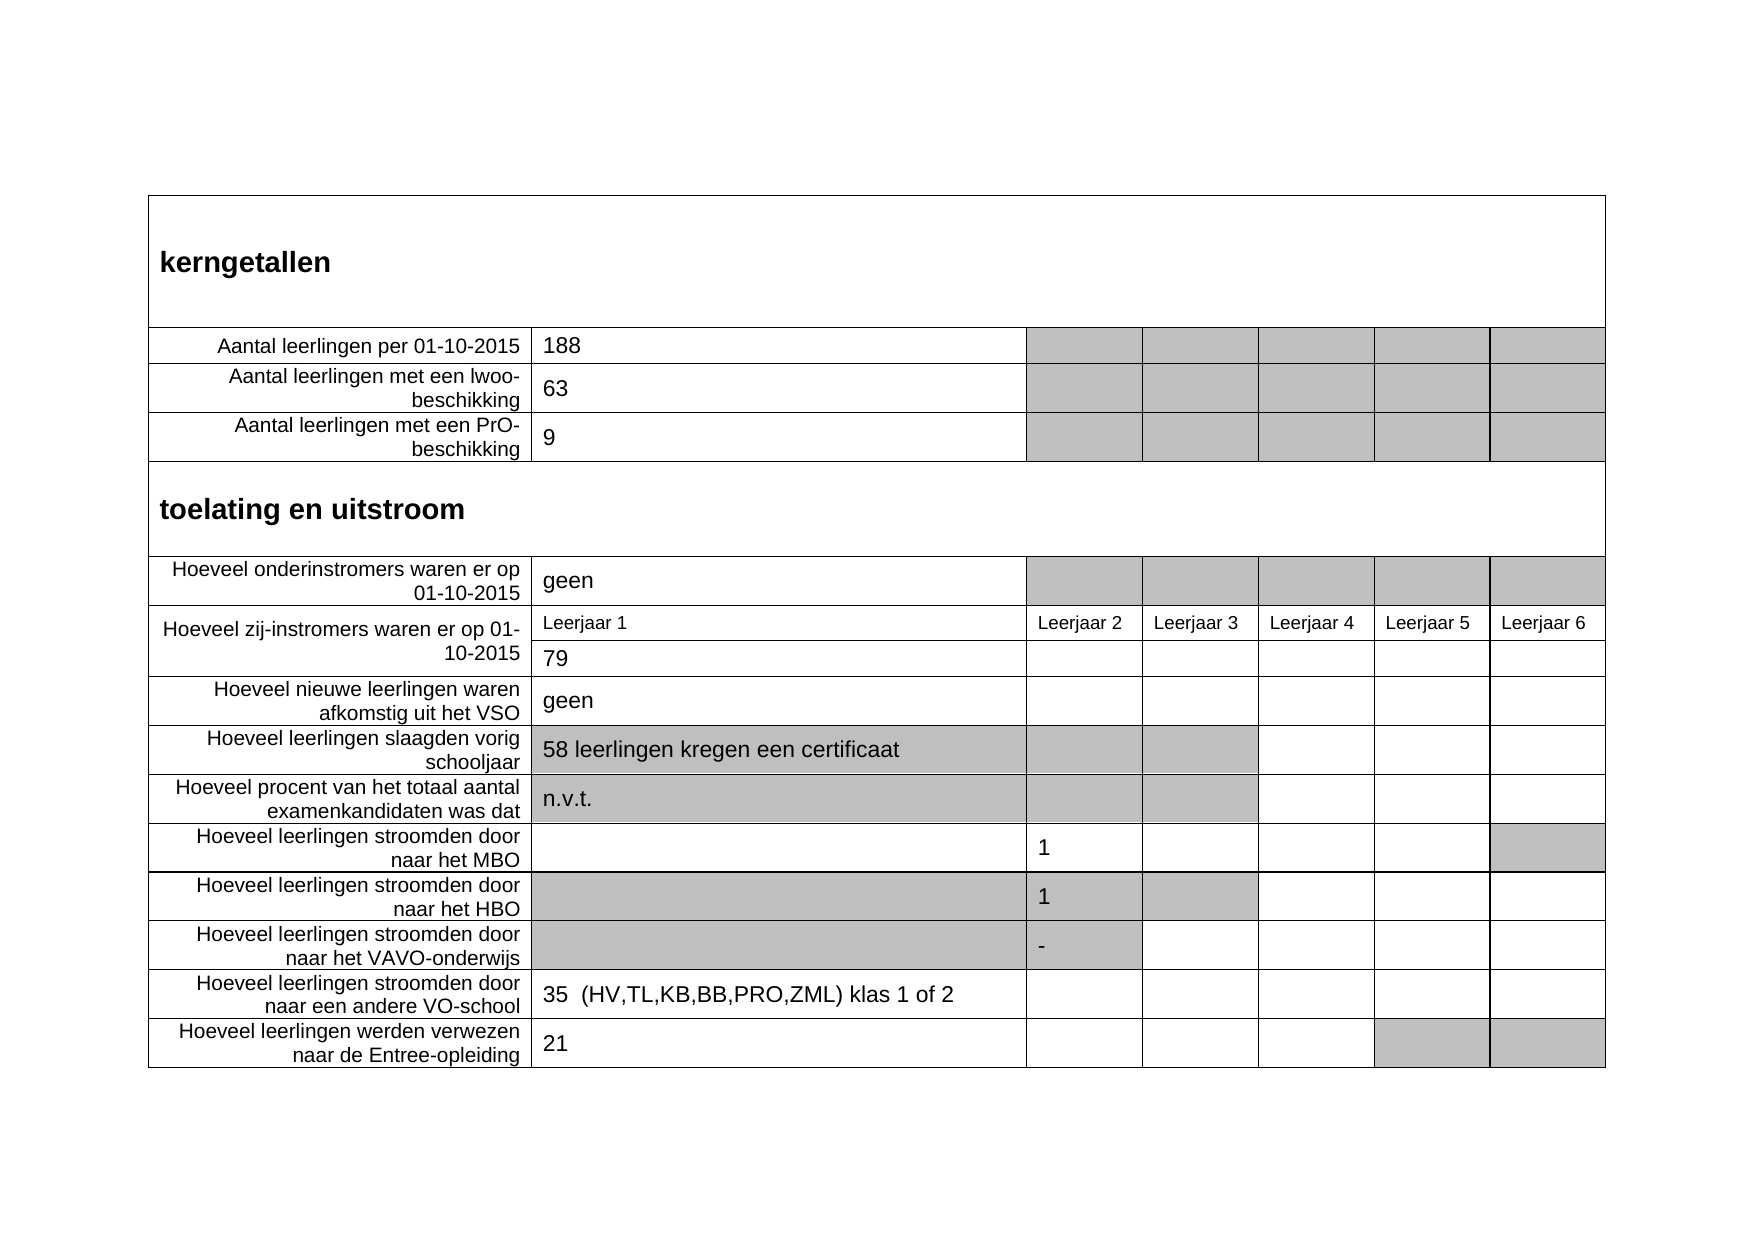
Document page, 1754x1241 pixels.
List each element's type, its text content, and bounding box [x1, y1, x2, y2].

table_cell n.v.t. [532, 775, 1026, 822]
table_cell [1143, 970, 1258, 1018]
table_cell [532, 824, 1026, 871]
table_cell [1027, 557, 1142, 605]
table_cell [1027, 726, 1142, 773]
table_cell [1259, 364, 1374, 412]
table_cell [1027, 641, 1142, 676]
table_cell Aantal leerlingen met een lwoo-beschikking [149, 364, 531, 412]
table_cell [1491, 677, 1605, 724]
table_cell [1143, 824, 1258, 871]
table_cell [1027, 364, 1142, 412]
table_cell 21 [532, 1019, 1026, 1067]
table_cell 79 [532, 641, 1026, 676]
table_cell 58 leerlingen kregen een certificaat [532, 726, 1026, 773]
table_cell [1491, 921, 1605, 969]
table_cell Leerjaar 5 [1375, 606, 1489, 640]
table_cell [1143, 873, 1258, 920]
table_cell Hoeveel leerlingen stroomden door naar het MBO [149, 824, 531, 871]
table_cell 63 [532, 364, 1026, 412]
table_cell [1375, 921, 1489, 969]
table_cell [1375, 413, 1489, 461]
table_cell [1375, 873, 1489, 920]
table_cell Hoeveel leerlingen stroomden door naar het HBO [149, 873, 531, 920]
table_cell Leerjaar 2 [1027, 606, 1142, 640]
table_cell Hoeveel leerlingen stroomden door naar het VAVO-onderwijs [149, 921, 531, 969]
table_cell Leerjaar 6 [1491, 606, 1605, 640]
table_cell Hoeveel leerlingen werden verwezen naar de Entree-opleiding [149, 1019, 531, 1067]
table_cell 188 [532, 328, 1026, 363]
table_cell geen [532, 677, 1026, 724]
table_cell [532, 921, 1026, 969]
table_cell [1027, 328, 1142, 363]
table_cell [1143, 364, 1258, 412]
table_cell [1143, 726, 1258, 773]
table_cell Leerjaar 1 [532, 606, 1026, 640]
table_cell [1143, 641, 1258, 676]
table_cell [1027, 970, 1142, 1018]
table_cell [1491, 413, 1605, 461]
table_cell [1375, 641, 1489, 676]
table_cell [532, 873, 1026, 920]
table_cell Leerjaar 3 [1143, 606, 1258, 640]
table_cell [1491, 824, 1605, 871]
table_cell toelating en uitstroom [149, 462, 1605, 556]
table_cell [1259, 726, 1374, 773]
table_cell [1259, 775, 1374, 822]
table_cell [1027, 1019, 1142, 1067]
table_cell [1143, 1019, 1258, 1067]
table_header kerngetallen [149, 196, 1605, 327]
table_cell [1375, 1019, 1489, 1067]
table_cell [1259, 824, 1374, 871]
table_cell [1491, 328, 1605, 363]
table_cell [1143, 328, 1258, 363]
table_cell Leerjaar 4 [1259, 606, 1374, 640]
table_cell [1143, 677, 1258, 724]
table_cell [1143, 775, 1258, 822]
table_cell [1375, 677, 1489, 724]
table_cell [1375, 970, 1489, 1018]
table_cell [1375, 364, 1489, 412]
table_cell 1 [1027, 824, 1142, 871]
table_cell [1143, 557, 1258, 605]
table_cell [1491, 873, 1605, 920]
table_cell [1259, 557, 1374, 605]
table_cell [1491, 726, 1605, 773]
table_cell Hoeveel zij-instromers waren er op 01-10-2015 [149, 606, 531, 676]
table_cell [1143, 413, 1258, 461]
table_cell [1375, 557, 1489, 605]
table_cell - [1027, 921, 1142, 969]
table_cell 35 (HV,TL,KB,BB,PRO,ZML) klas 1 of 2 [532, 970, 1026, 1018]
table_cell [1491, 775, 1605, 822]
table_cell Aantal leerlingen met een PrO-beschikking [149, 413, 531, 461]
table_cell 9 [532, 413, 1026, 461]
table_cell [1143, 921, 1258, 969]
table_cell [1027, 775, 1142, 822]
table_cell Hoeveel procent van het totaal aantal examenkandidaten was dat [149, 775, 531, 822]
table_cell [1491, 557, 1605, 605]
table_cell 1 [1027, 873, 1142, 920]
table_cell [1027, 677, 1142, 724]
table_cell [1259, 970, 1374, 1018]
table_cell Hoeveel onderinstromers waren er op 01-10-2015 [149, 557, 531, 605]
table_cell [1259, 873, 1374, 920]
table_cell [1375, 775, 1489, 822]
table_cell [1491, 364, 1605, 412]
table_cell geen [532, 557, 1026, 605]
table_cell Hoeveel leerlingen stroomden door naar een andere VO-school [149, 970, 531, 1018]
table_cell [1259, 1019, 1374, 1067]
table_cell Aantal leerlingen per 01-10-2015 [149, 328, 531, 363]
table_cell [1375, 328, 1489, 363]
table_cell [1491, 970, 1605, 1018]
table_cell [1259, 921, 1374, 969]
table_cell [1027, 413, 1142, 461]
table_cell [1491, 1019, 1605, 1067]
table_cell [1259, 677, 1374, 724]
table_cell [1259, 413, 1374, 461]
table_cell Hoeveel nieuwe leerlingen waren afkomstig uit het VSO [149, 677, 531, 724]
table_cell [1259, 641, 1374, 676]
table_cell [1259, 328, 1374, 363]
table_cell [1375, 824, 1489, 871]
table_cell [1491, 641, 1605, 676]
table_cell [1375, 726, 1489, 773]
table_cell Hoeveel leerlingen slaagden vorig schooljaar [149, 726, 531, 773]
